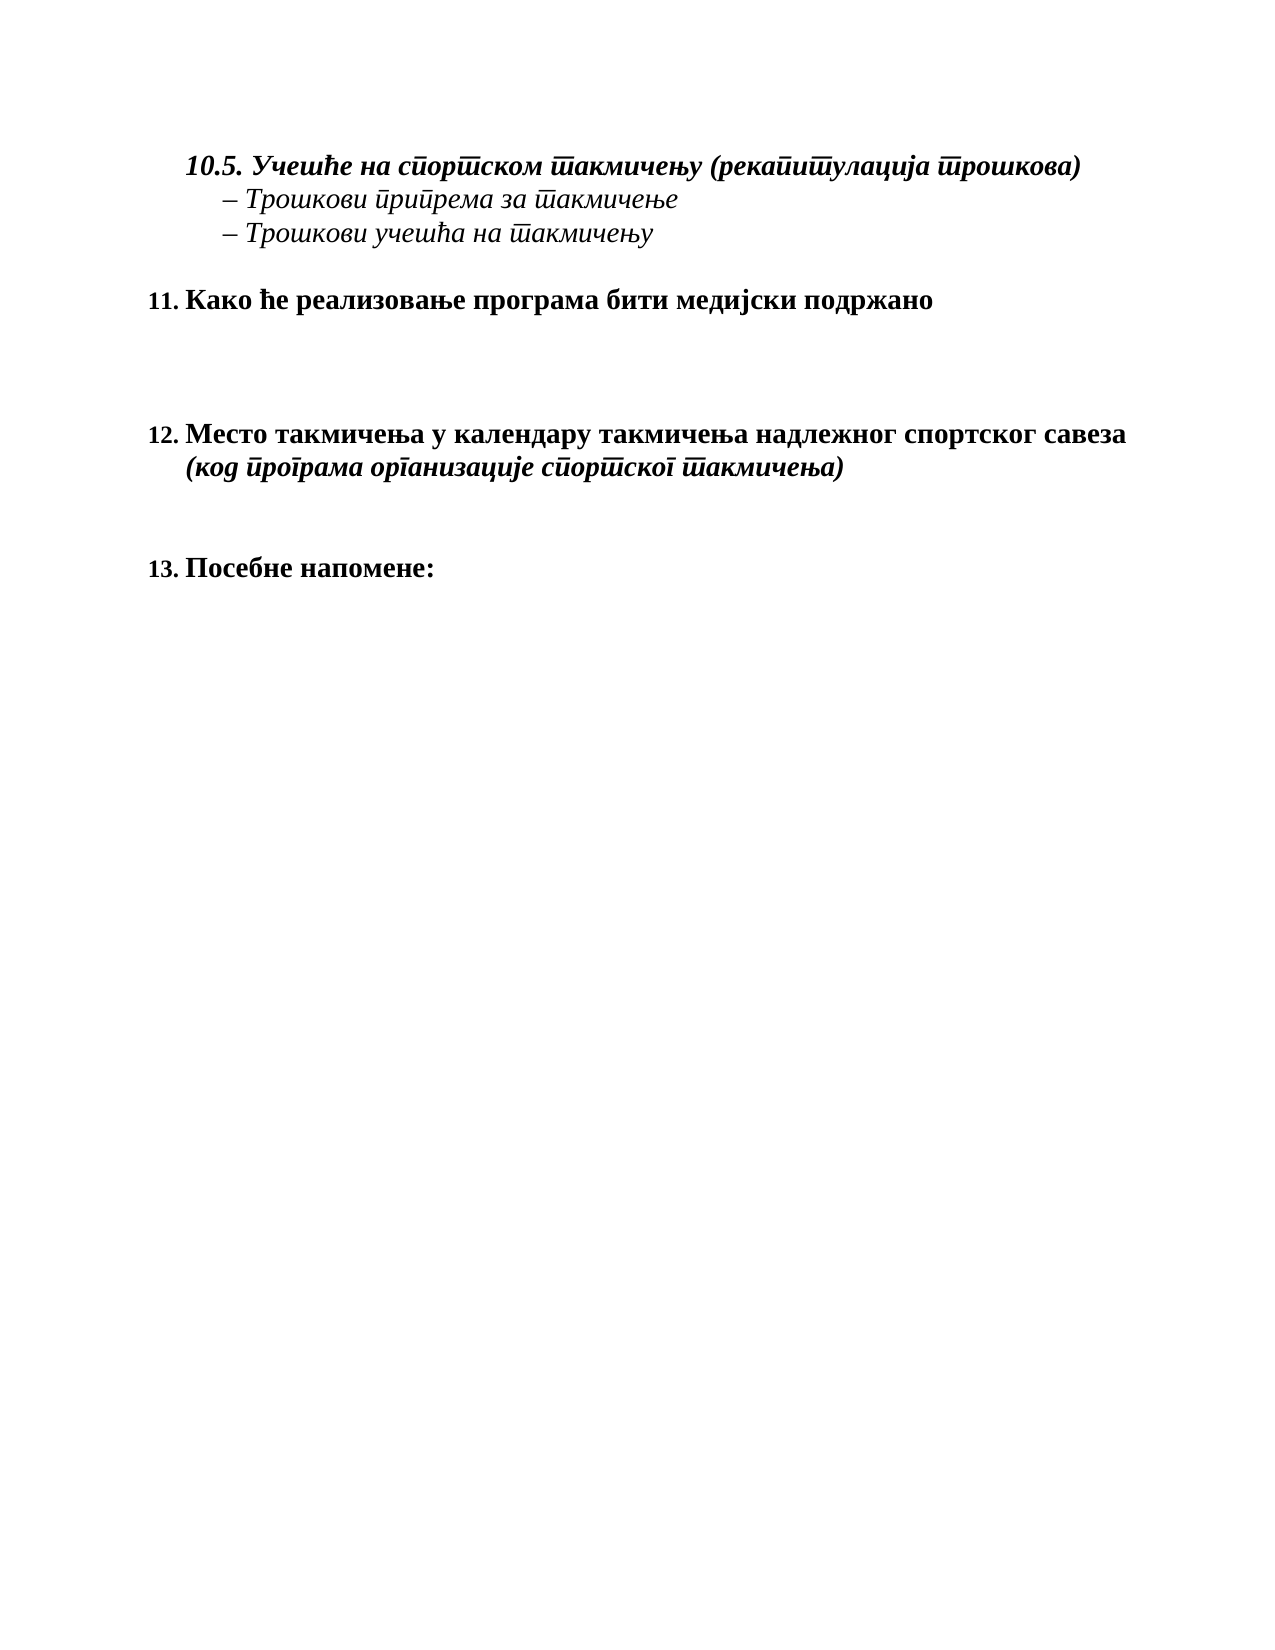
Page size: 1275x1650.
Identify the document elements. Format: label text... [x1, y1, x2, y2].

list Како ће реализовање програма бити медијски подржано [148, 282, 1127, 315]
list Место такмичења у календару такмичења надлежног спортског савеза (код програма организације спортског такмичења) [148, 416, 1127, 483]
text 10.5. Учешће на спортском такмичењу (рекапитулација трошкова) [148, 148, 1127, 181]
text – Трошкови учешћа на такмичењу [148, 215, 1127, 248]
list Посебне напомене: [148, 550, 1127, 584]
text – Трошкови припрема за такмичење [148, 181, 1127, 215]
